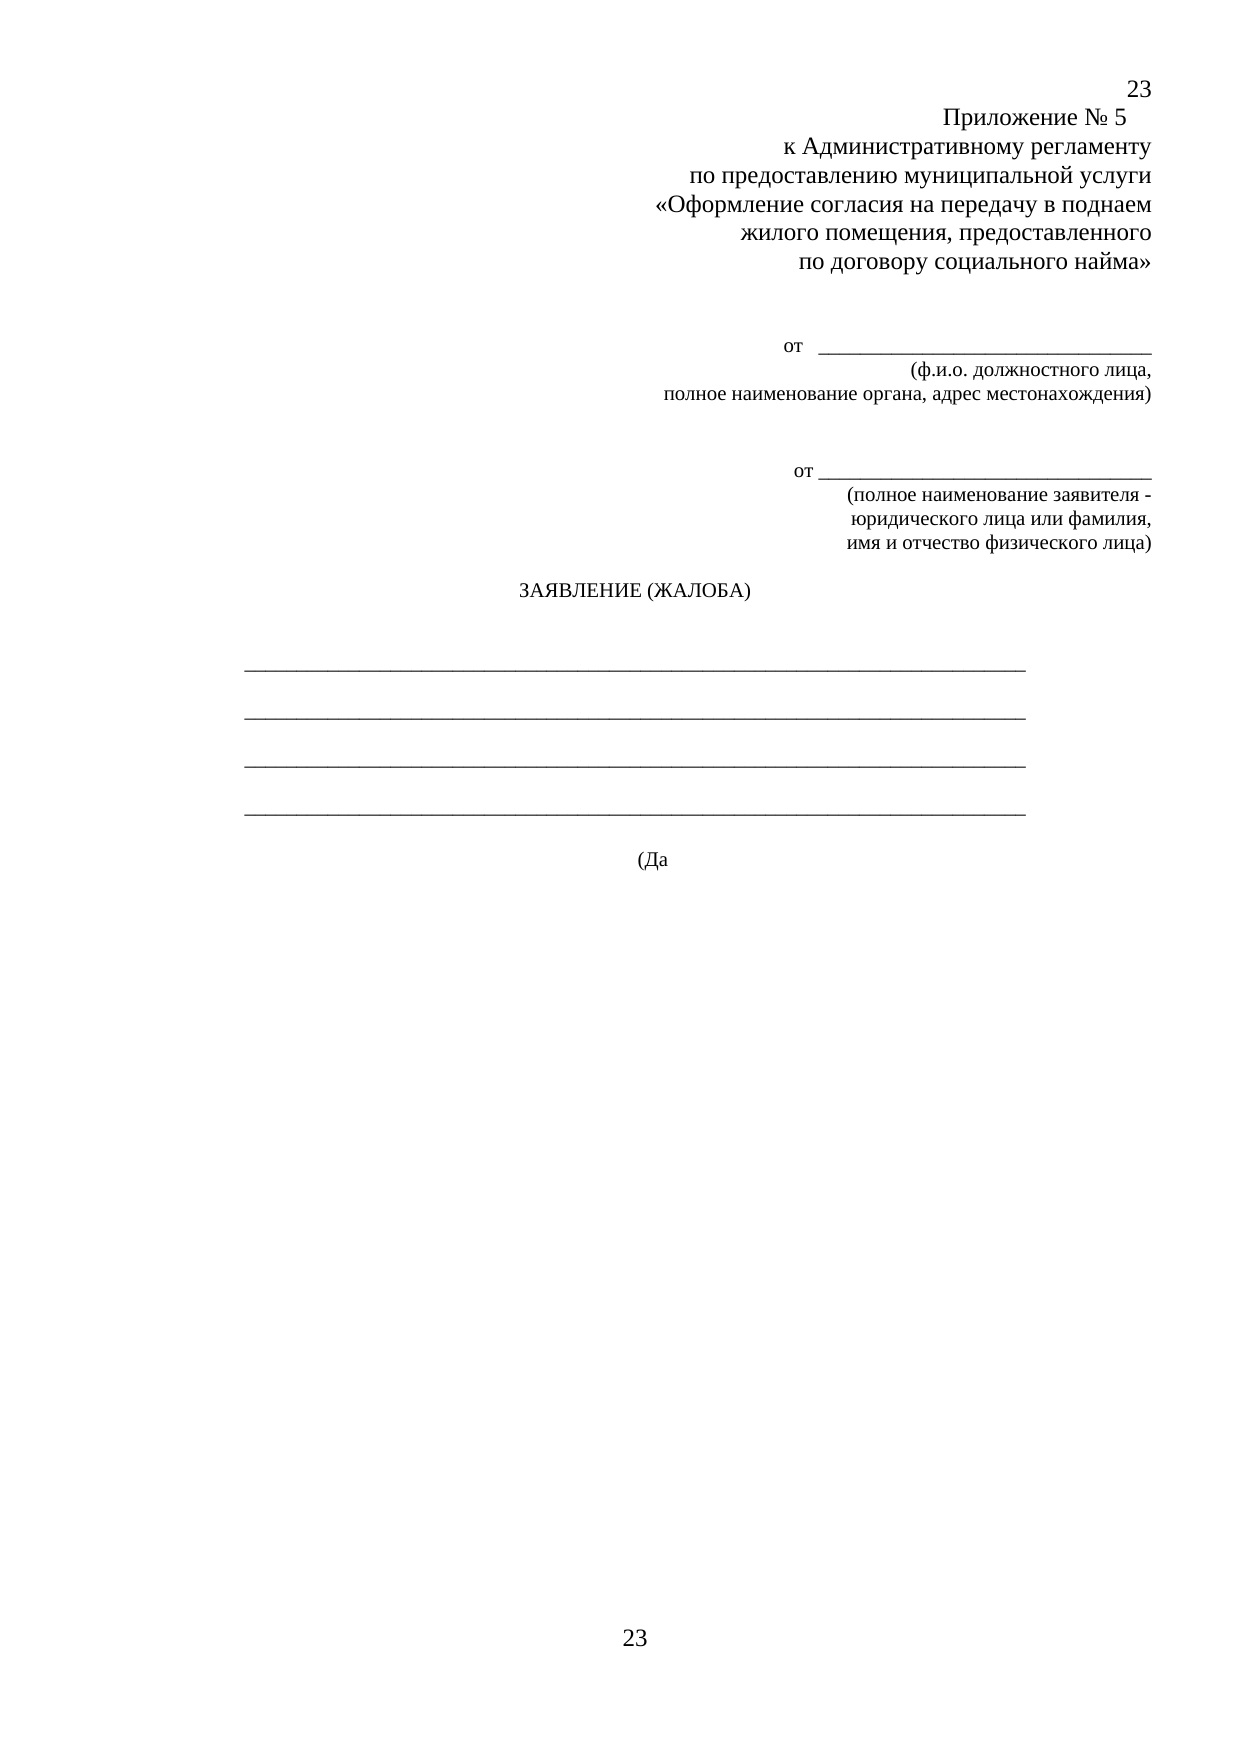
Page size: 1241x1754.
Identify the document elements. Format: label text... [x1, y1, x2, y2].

text Приложение № 5 [118, 102, 1152, 131]
text ___________________________________________________________________________ [118, 650, 1152, 674]
text юридического лица или фамилия, [118, 506, 1152, 530]
text (ф.и.о. должностного лица, [118, 357, 1152, 381]
text полное наименование органа, адрес местонахождения) [118, 381, 1152, 405]
text (Да [118, 847, 1152, 871]
text по договору социального найма» [118, 246, 1152, 275]
text жилого помещения, предоставленного [118, 217, 1152, 246]
text по предоставлению муниципальной услуги [118, 160, 1152, 189]
text ___________________________________________________________________________ [118, 698, 1152, 722]
text от ________________________________ [118, 332, 1152, 357]
text от ________________________________ [118, 457, 1152, 482]
text (полное наименование заявителя - [118, 482, 1152, 506]
text ЗАЯВЛЕНИЕ (ЖАЛОБА) [118, 578, 1152, 602]
text ___________________________________________________________________________ [118, 794, 1152, 818]
text ___________________________________________________________________________ [118, 746, 1152, 770]
text к Административному регламенту [118, 131, 1152, 160]
text «Оформление согласия на передачу в поднаем [118, 189, 1152, 217]
text имя и отчество физического лица) [118, 530, 1152, 554]
